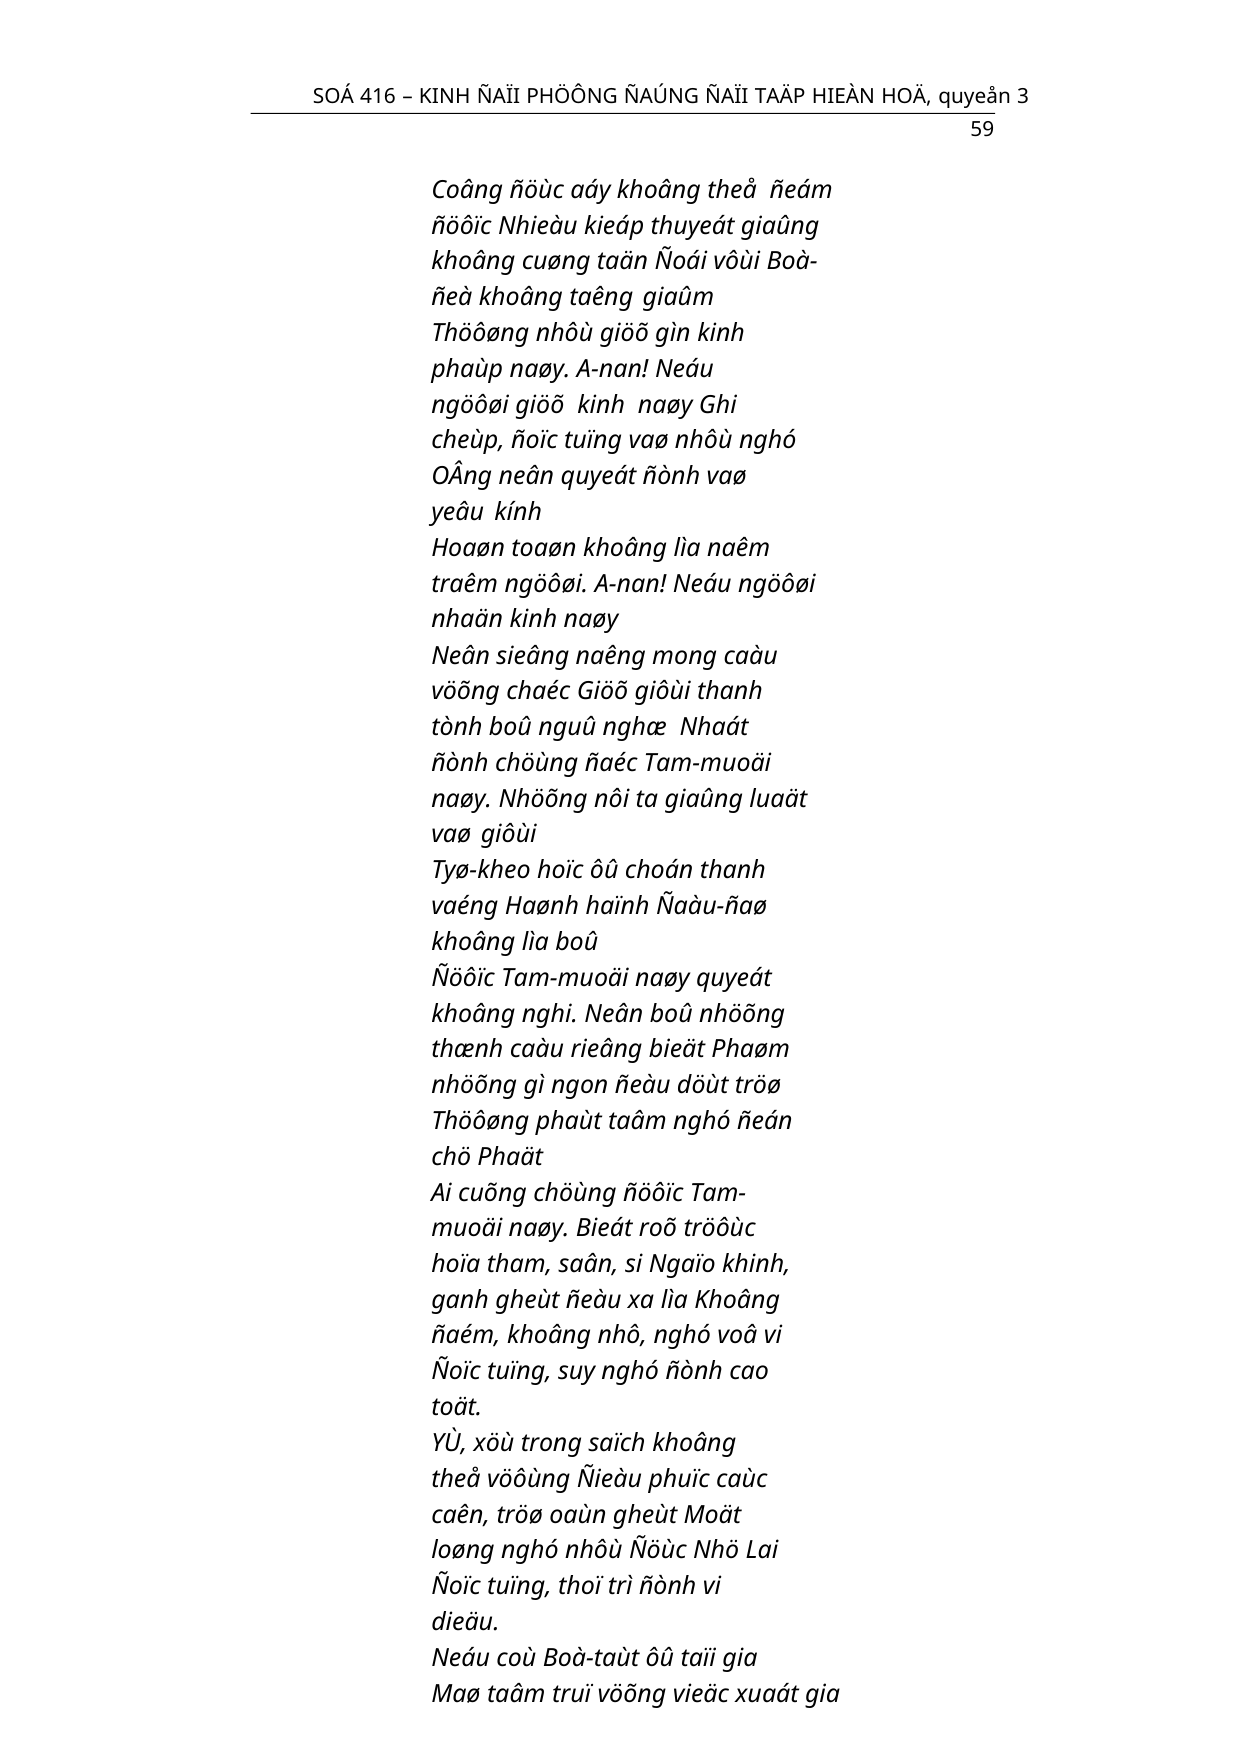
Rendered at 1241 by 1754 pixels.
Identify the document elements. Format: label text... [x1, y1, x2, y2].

text Thöôøng nhôù giöõ gìn kinh phaùp naøy. A-nan! Neáu ngöôøi giöõ kinh naøy Ghi cheùp, ñoïc tuïng vaø nhôù nghó OÂng neân quyeát ñònh vaø yeâu kính [431, 315, 797, 528]
text Neân sieâng naêng mong caàu vöõng chaéc Giöõ giôùi thanh tònh boû nguû nghæ Nhaát ñònh chöùng ñaéc Tam-muoäi naøy. Nhöõng nôi ta giaûng luaät vaø giôùi [431, 637, 809, 850]
text Neáu coù Boà-taùt ôû taïi gia [431, 1640, 1065, 1674]
text Ñöôïc Tam-muoäi naøy quyeát khoâng nghi. Neân boû nhöõng thænh caàu rieâng bieät Phaøm nhöõng gì ngon ñeàu döùt tröø Thöôøng phaùt taâm nghó ñeán chö Phaät [431, 959, 834, 1172]
text YÙ, xöù trong saïch khoâng theå vöôùng Ñieàu phuïc caùc caên, tröø oaùn gheùt Moät loøng nghó nhôù Ñöùc Nhö Lai Ñoïc tuïng, thoï trì ñònh vi dieäu. [431, 1425, 782, 1638]
text Coâng ñöùc aáy khoâng theå ñeám ñöôïc Nhieàu kieáp thuyeát giaûng khoâng cuøng taän Ñoái vôùi Boà-ñeà khoâng taêng giaûm [431, 172, 847, 313]
text SOÁ 416 – KINH ÑAÏI PHÖÔNG ÑAÚNG ÑAÏI TAÄP HIEÀN HOÄ, quyeån 3 59 [313, 81, 1065, 142]
text Ai cuõng chöùng ñöôïc Tam-muoäi naøy. Bieát roõ tröôùc hoïa tham, saân, si Ngaïo khinh, ganh gheùt ñeàu xa lìa Khoâng ñaém, khoâng nhô, nghó voâ vi Ñoïc tuïng, suy nghó ñònh cao toät. [431, 1174, 799, 1423]
text Maø taâm truï vöõng vieäc xuaát gia [431, 1676, 1065, 1710]
text Tyø-kheo hoïc ôû choán thanh vaéng Haønh haïnh Ñaàu-ñaø khoâng lìa boû [431, 852, 806, 957]
text Hoaøn toaøn khoâng lìa naêm traêm ngöôøi. A-nan! Neáu ngöôøi nhaän kinh naøy [431, 530, 827, 635]
